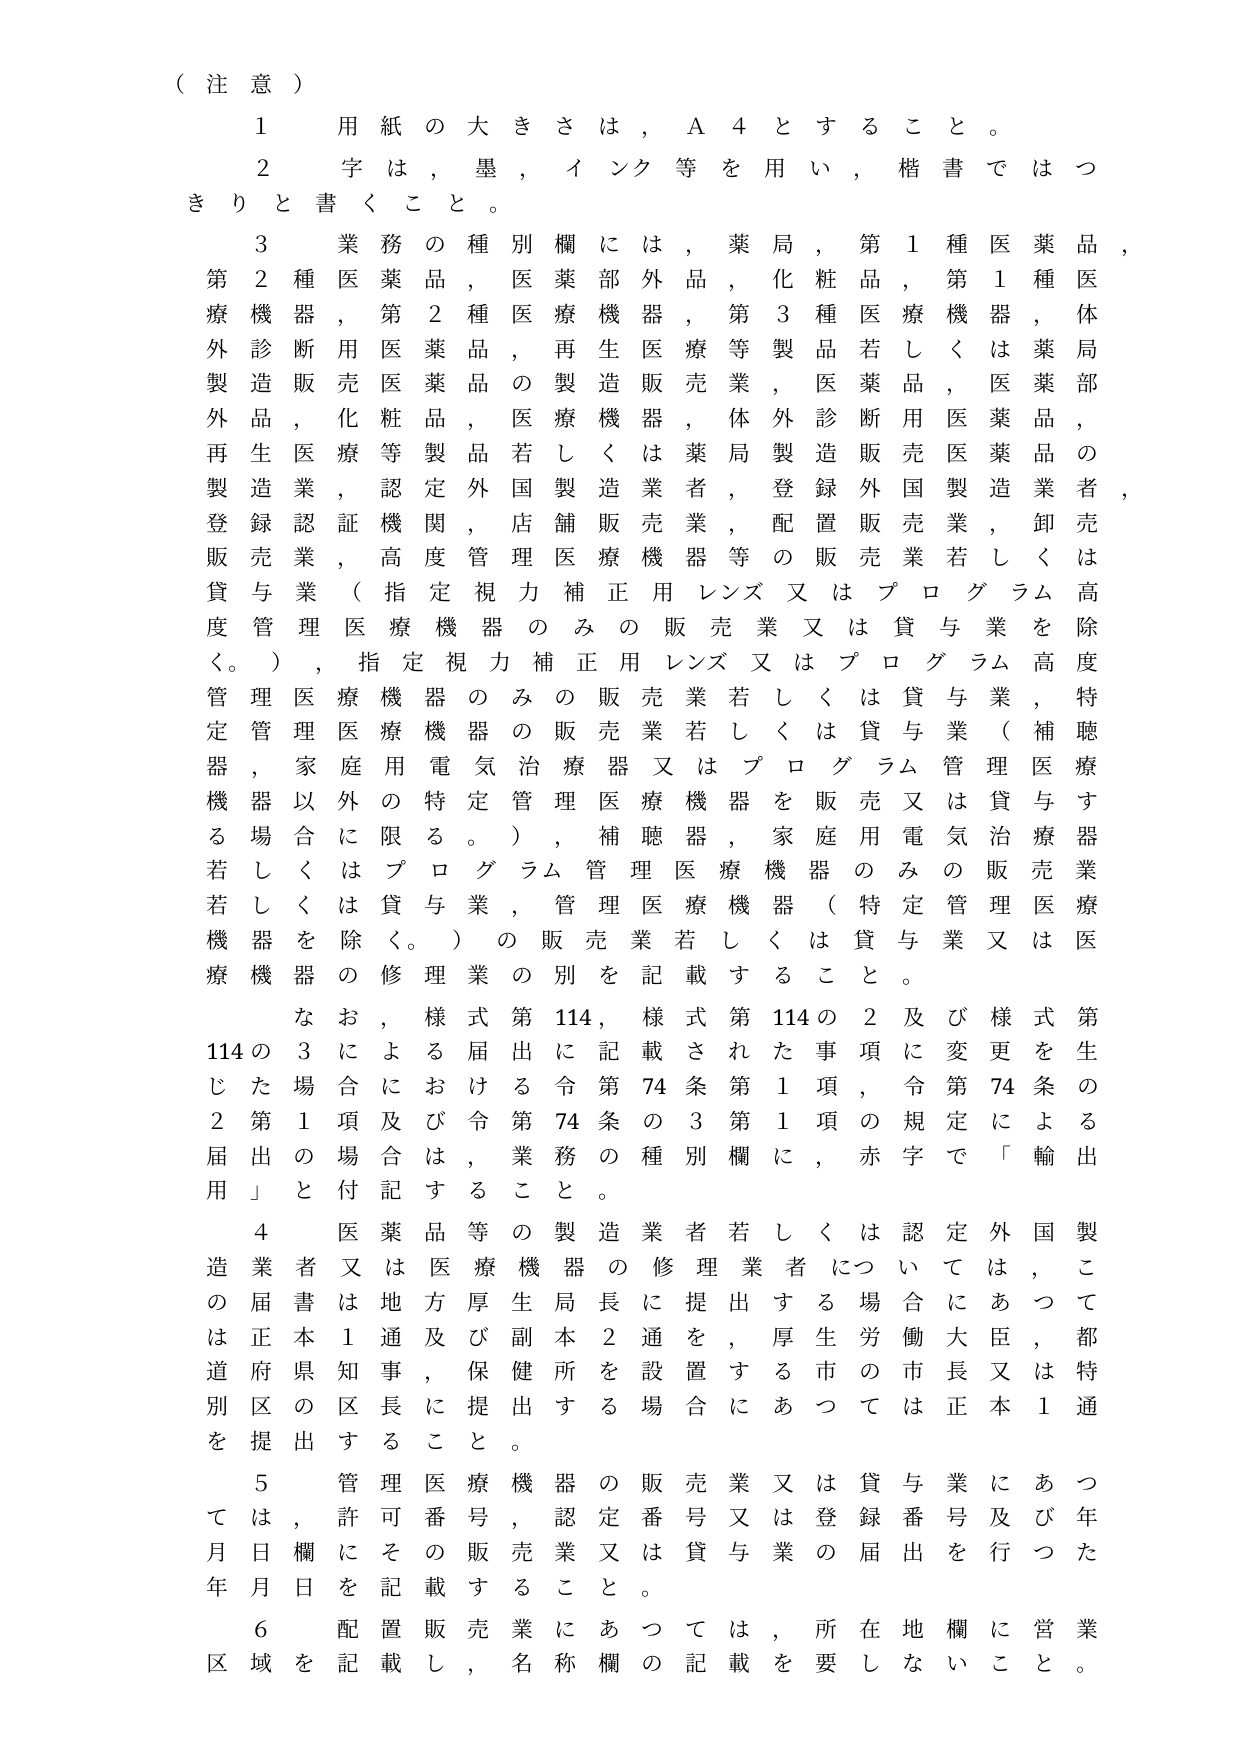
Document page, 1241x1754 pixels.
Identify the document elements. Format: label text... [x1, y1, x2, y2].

text ３ 業務の種別欄には，薬局，第１種医薬品，第２種医薬品，医薬部外品，化粧品，第１種医療機器，第２種医療機器，第３種医療機器，体外診断用医薬品，再生医療等製品若しくは薬局製造販売医薬品の製造販売業，医薬品，医薬部外品，化粧品，医療機器，体外診断用医薬品，再生医療等製品若しくは薬局製造販売医薬品の製造業，認定外国製造業者，登録外国製造業者，登録認証機関，店舗販売業，配置販売業，卸売販売業，高度管理医療機器等の販売業若しくは貸与業（指定視力補正用レンズ又はプログラム高度管理医療機器のみの販売業又は貸与業を除く。），指定視力補正用レンズ又はプログラム高度管理医療機器のみの販売業若しくは貸与業，特定管理医療機器の販売業若しくは貸与業（補聴器，家庭用電気治療器又はプログラム管理医療機器以外の特定管理医療機器を販売又は貸与する場合に限る。），補聴器，家庭用電気治療器若しくはプログラム管理医療機器のみの販売業若しくは貸与業，管理医療機器（特定管理医療機器を除く。）の販売業若しくは貸与業又は医療機器の修理業の別を記載すること。 [119, 226, 1121, 991]
text ４ 医薬品等の製造業者若しくは認定外国製造業者又は医療機器の修理業者については，この届書は地方厚生局長に提出する場合にあつては正本１通及び副本２通を，厚生労働大臣，都道府県知事，保健所を設置する市の市長又は特別区の区長に提出する場合にあつては正本１通を提出すること。 [119, 1214, 1121, 1457]
text ６ 配置販売業にあつては，所在地欄に営業区域を記載し，名称欄の記載を要しないこと。 [119, 1610, 1121, 1680]
text なお，様式第114，様式第114の２及び様式第114の３による届出に記載された事項に変更を生じた場合における令第74条第１項，令第74条の２第１項及び令第74条の３第１項の規定による届出の場合は，業務の種別欄に，赤字で「輸出用」と付記すること。 [119, 998, 1121, 1207]
text ５ 管理医療機器の販売業又は貸与業にあつては，許可番号，認定番号又は登録番号及び年月日欄にその販売業又は貸与業の届出を行つた年月日を記載すること。 [119, 1464, 1121, 1603]
text １ 用紙の大きさは，Ａ４とすること。 [119, 108, 1121, 142]
text ２ 字は，墨，インク等を用い，楷書ではつきりと書くこと。 [119, 149, 1121, 219]
text （注意） [119, 66, 1121, 101]
